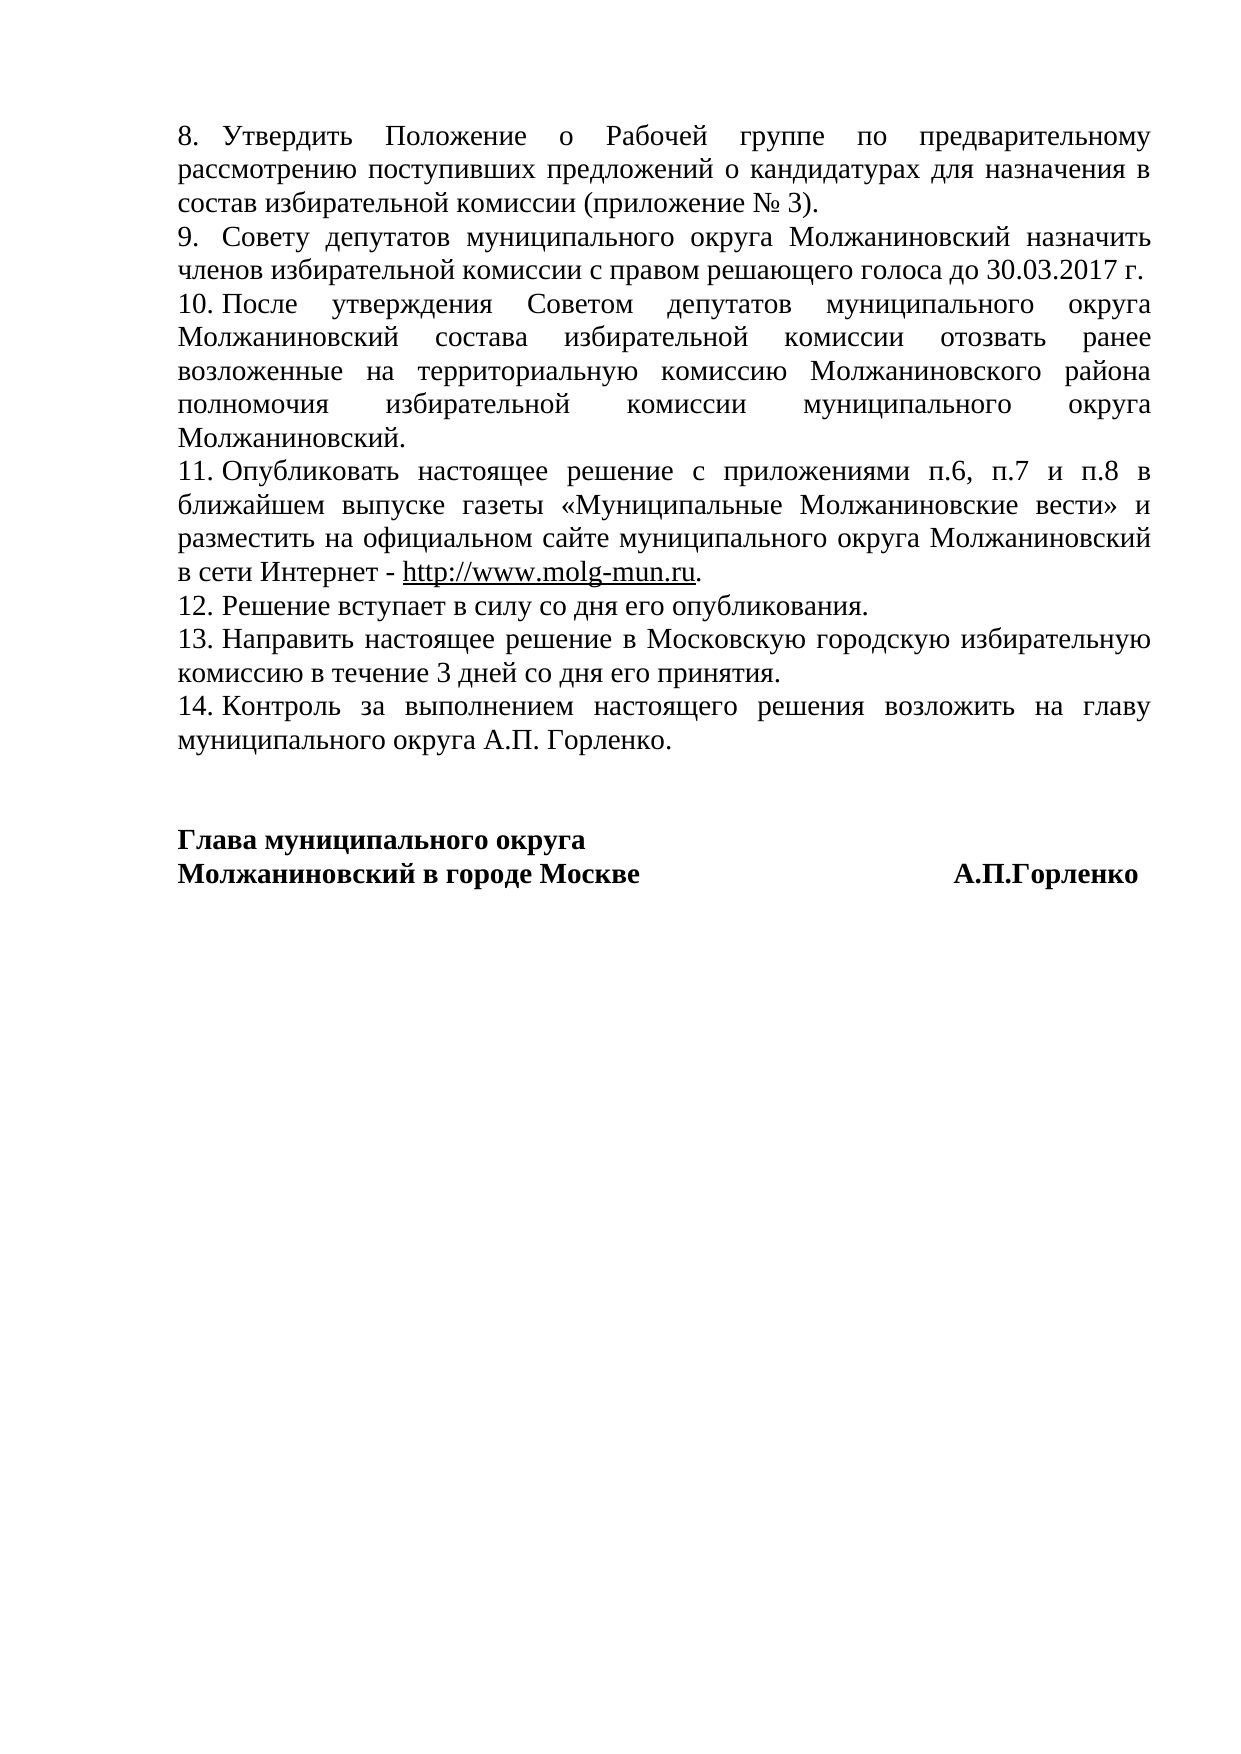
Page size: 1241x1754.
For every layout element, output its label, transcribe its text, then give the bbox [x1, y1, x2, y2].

list Направить настоящее решение в Московскую городскую избирательную комиссию в течение 3 дней со дня его принятия. [177, 621, 1152, 688]
list Утвердить Положение о Рабочей группе по предварительному рассмотрению поступивших предложений о кандидатурах для назначения в состав избирательной комиссии (приложение № 3). [177, 118, 1152, 219]
text Глава муниципального округа [177, 822, 1152, 856]
list После утверждения Советом депутатов муниципального округа Молжаниновский состава избирательной комиссии отозвать ранее возложенные на территориальную комиссию Молжаниновского района полномочия избирательной комиссии муниципального округа Молжаниновский. [177, 286, 1152, 453]
list Совету депутатов муниципального округа Молжаниновский назначить членов избирательной комиссии с правом решающего голоса до 30.03.2017 г. [177, 219, 1152, 286]
list Опубликовать настоящее решение с приложениями п.6, п.7 и п.8 в ближайшем выпуске газеты «Муниципальные Молжаниновские вести» и разместить на официальном сайте муниципального округа Молжаниновский в сети Интернет - http://www.molg-mun.ru. [177, 453, 1152, 588]
list Решение вступает в силу со дня его опубликования. [177, 588, 1152, 621]
list Контроль за выполнением настоящего решения возложить на главу муниципального округа А.П. Горленко. [177, 688, 1152, 755]
text Молжаниновский в городе Москве А.П.Горленко [177, 856, 1152, 889]
